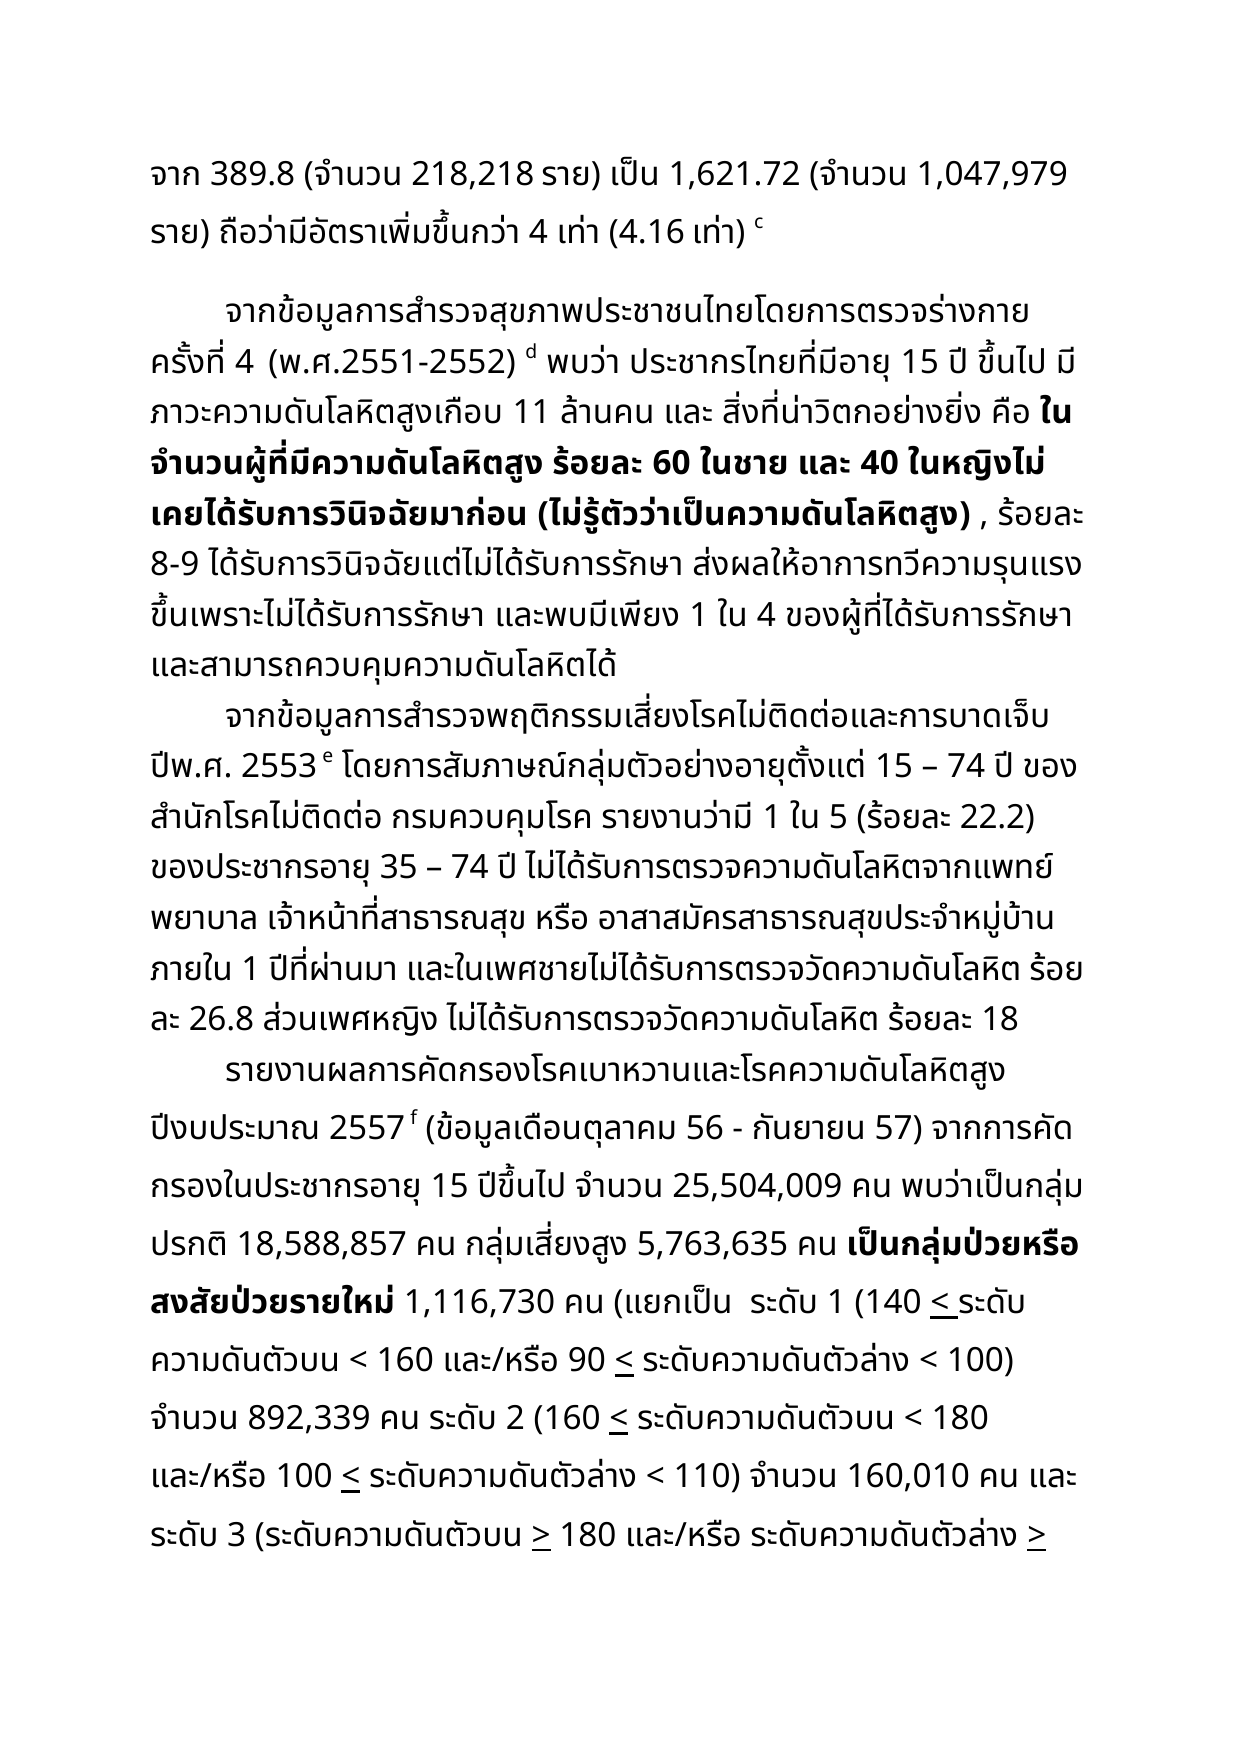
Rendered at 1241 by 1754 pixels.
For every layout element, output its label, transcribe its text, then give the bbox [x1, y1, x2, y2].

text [150, 1046, 1090, 1561]
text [150, 150, 1090, 259]
text จากข้อมูลการสำรวจพฤติกรรมเสี่ยงโรคไม่ติดต่อและการบาดเจ็บ ปีพ.ศ. 2553 e โดยการสัมภาษณ์กลุ่มตัวอย่างอายุตั้งแต่ 15 – 74 ปี ของสำนักโรคไม่ติดต่อ กรมควบคุมโรค รายงานว่ามี 1 ใน 5 (ร้อยละ 22.2) ของประชากรอายุ 35 – 74 ปี ไม่ได้รับการตรวจความดันโลหิตจากแพทย์ พยาบาล เจ้าหน้าที่สาธารณสุข หรือ อาสาสมัครสาธารณสุขประจำหมู่บ้าน ภายใน 1 ปีที่ผ่านมา และในเพศชายไม่ได้รับการตรวจวัดความดันโลหิต ร้อยละ 26.8 ส่วนเพศหญิง ไม่ได้รับการตรวจวัดความดันโลหิต ร้อยละ 18 [150, 692, 1090, 1046]
text จากข้อมูลการสำรวจสุขภาพประชาชนไทยโดยการตรวจร่างกาย ครั้งที่ 4 (พ.ศ.2551-2552) d พบว่า ประชากรไทยที่มีอายุ 15 ปี ขึ้นไป มีภาวะความดันโลหิตสูงเกือบ 11 ล้านคน และ สิ่งที่น่าวิตกอย่างยิ่ง คือ ในจำนวนผู้ที่มีความดันโลหิตสูง ร้อยละ 60 ในชาย และ 40 ในหญิงไม่เคยได้รับการวินิจฉัยมาก่อน (ไม่รู้ตัวว่าเป็นความดันโลหิตสูง) , ร้อยละ 8-9 ได้รับการวินิจฉัยแต่ไม่ได้รับการรักษา ส่งผลให้อาการทวีความรุนแรงขึ้นเพราะไม่ได้รับการรักษา และพบมีเพียง 1 ใน 4 ของผู้ที่ได้รับการรักษาและสามารถควบคุมความดันโลหิตได้ [150, 287, 1090, 692]
